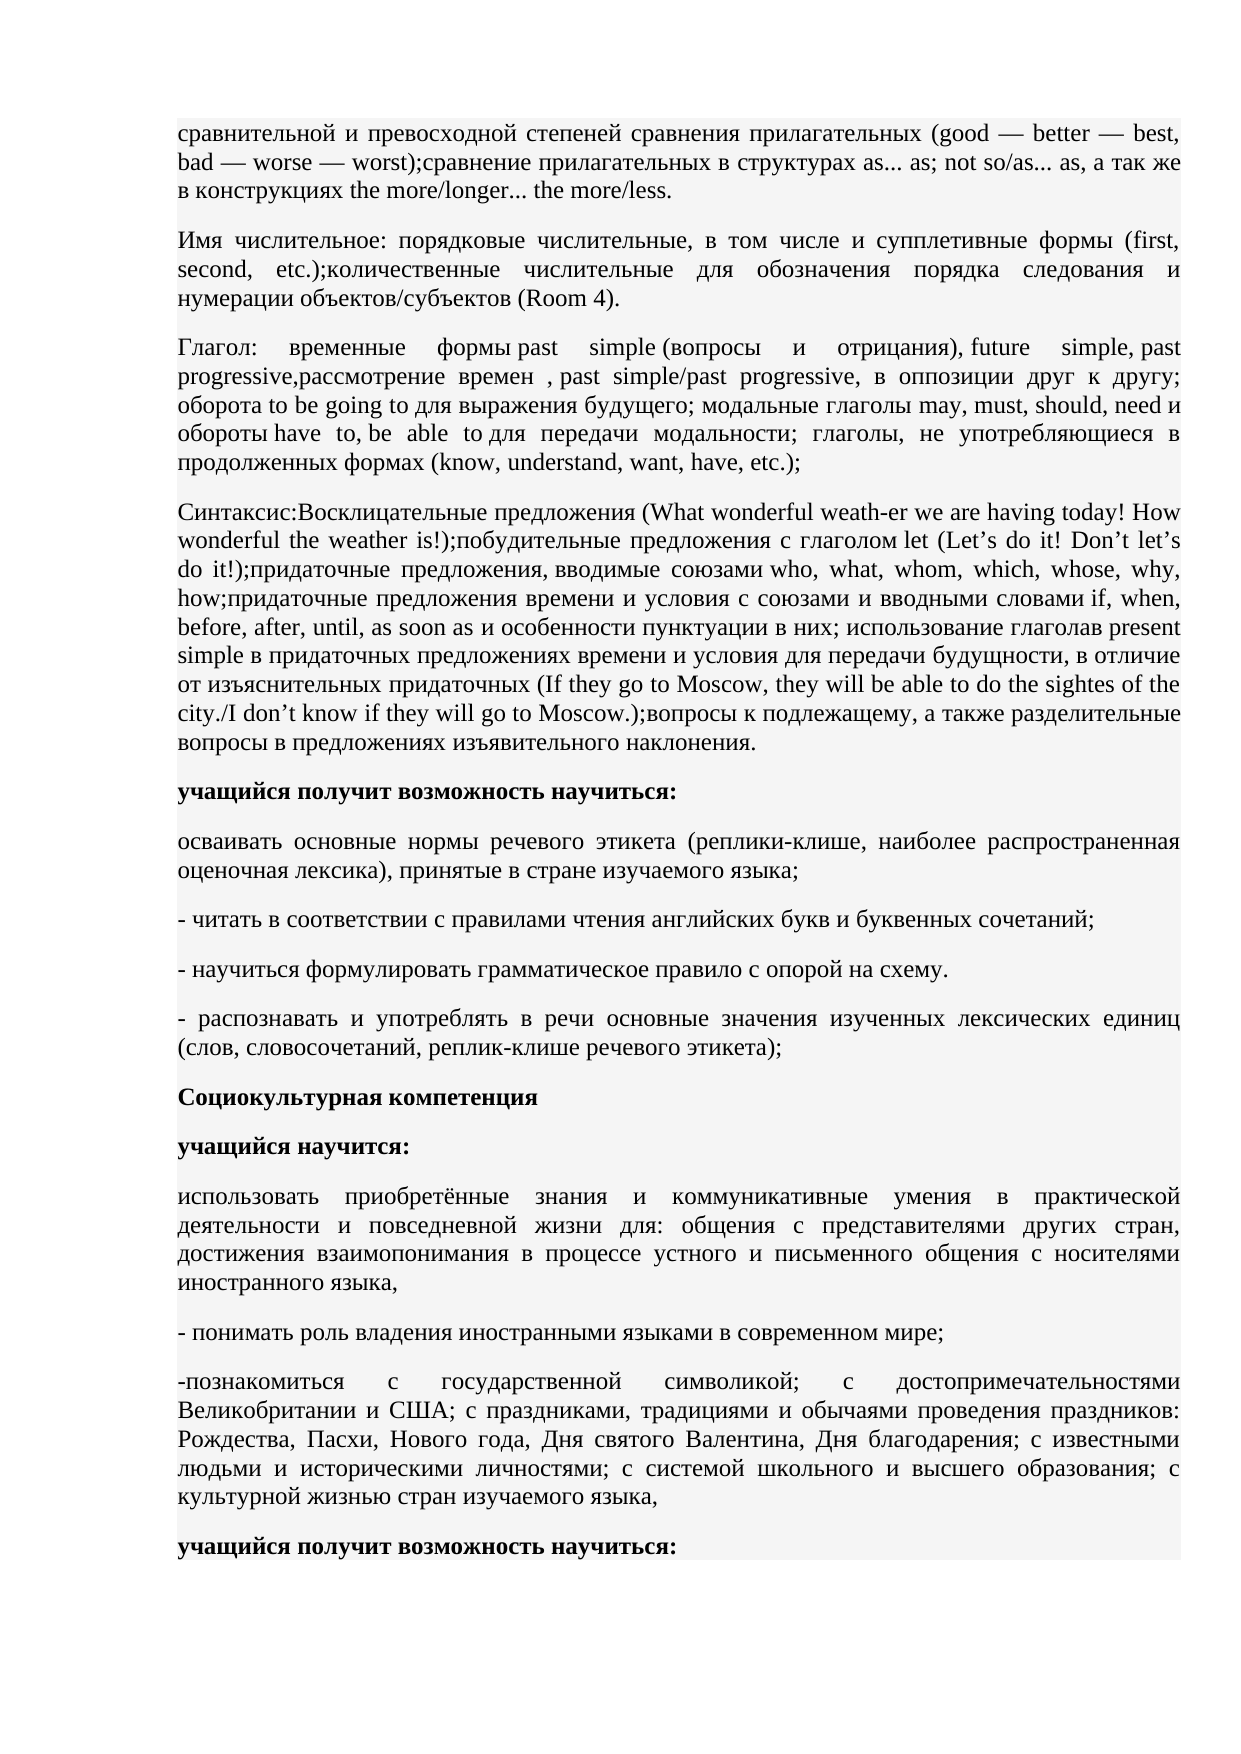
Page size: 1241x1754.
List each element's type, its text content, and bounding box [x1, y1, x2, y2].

text - распознавать и употреблять в речи основные значения изученных лексических единиц (слов, словосочетаний, реплик-клише речевого этикета); [177, 1003, 1181, 1061]
text учащийся научится: [177, 1131, 1181, 1160]
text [177, 118, 1181, 204]
text учащийся получит возможность научиться: [177, 1531, 1181, 1560]
text - читать в соответствии с правилами чтения английских букв и буквенных сочетаний; [177, 904, 1181, 933]
text - научиться формулировать грамматическое правило с опорой на схему. [177, 954, 1181, 983]
text Социокультурная компетенция [177, 1082, 1181, 1111]
text Синтаксис:Восклицательные предложения (What wonderful weath-er we are having today! How wonderful the weather is!);побудительные предложения с глаголом let (Let’s do it! Don’t let’s do it!);придаточные предложения, вводимые союзами who, what, whom, which, whose, why, how;придаточные предложения времени и условия с союзами и вводными словами if, when, before, after, until, as soon as и особенности пунктуации в них; использование глаголав present simple в придаточных предложениях времени и условия для передачи будущности, в отличие от изъяснительных придаточных (If they go to Moscow, they will be able to do the sightes of the city./I don’t know if they will go to Moscow.);вопросы к подлежащему, а также разделительные вопросы в предложениях изъявительного наклонения. [177, 497, 1181, 756]
text Глагол: временные формы past simple (вопросы и отрицания), future simple, past progressive,рассмотрение времен , past simple/past progressive, в оппозиции друг к другу; оборота to be going to для выражения будущего; модальные глаголы may, must, should, need и обороты have to, be able to для передачи модальности; глаголы, не употребляющиеся в продолженных формах (know, understand, want, have, etc.); [177, 332, 1181, 476]
text - понимать роль владения иностранными языками в современном мире; [177, 1317, 1181, 1346]
text осваивать основные нормы речевого этикета (реплики-клише, наиболее распространенная оценочная лексика), принятые в стране изучаемого языка; [177, 826, 1181, 883]
text Имя числительное: порядковые числительные, в том числе и супплетивные формы (first, second, etc.);количественные числительные для обозначения порядка следования и нумерации объектов/субъектов (Room 4). [177, 225, 1181, 311]
text учащийся получит возможность научиться: [177, 776, 1181, 805]
text использовать приобретённые знания и коммуникативные умения в практической деятельности и повседневной жизни для: общения с представителями других стран, достижения взаимопонимания в процессе устного и письменного общения с носителями иностранного языка, [177, 1181, 1181, 1296]
text -познакомиться с государственной символикой; с достопримечательностями Великобритании и США; с праздниками, традициями и обычаями проведения праздников: Рождества, Пасхи, Нового года, Дня святого Валентина, Дня благодарения; с известными людьми и историческими личностями; с системой школьного и высшего образования; с культурной жизнью стран изучаемого языка, [177, 1366, 1181, 1510]
